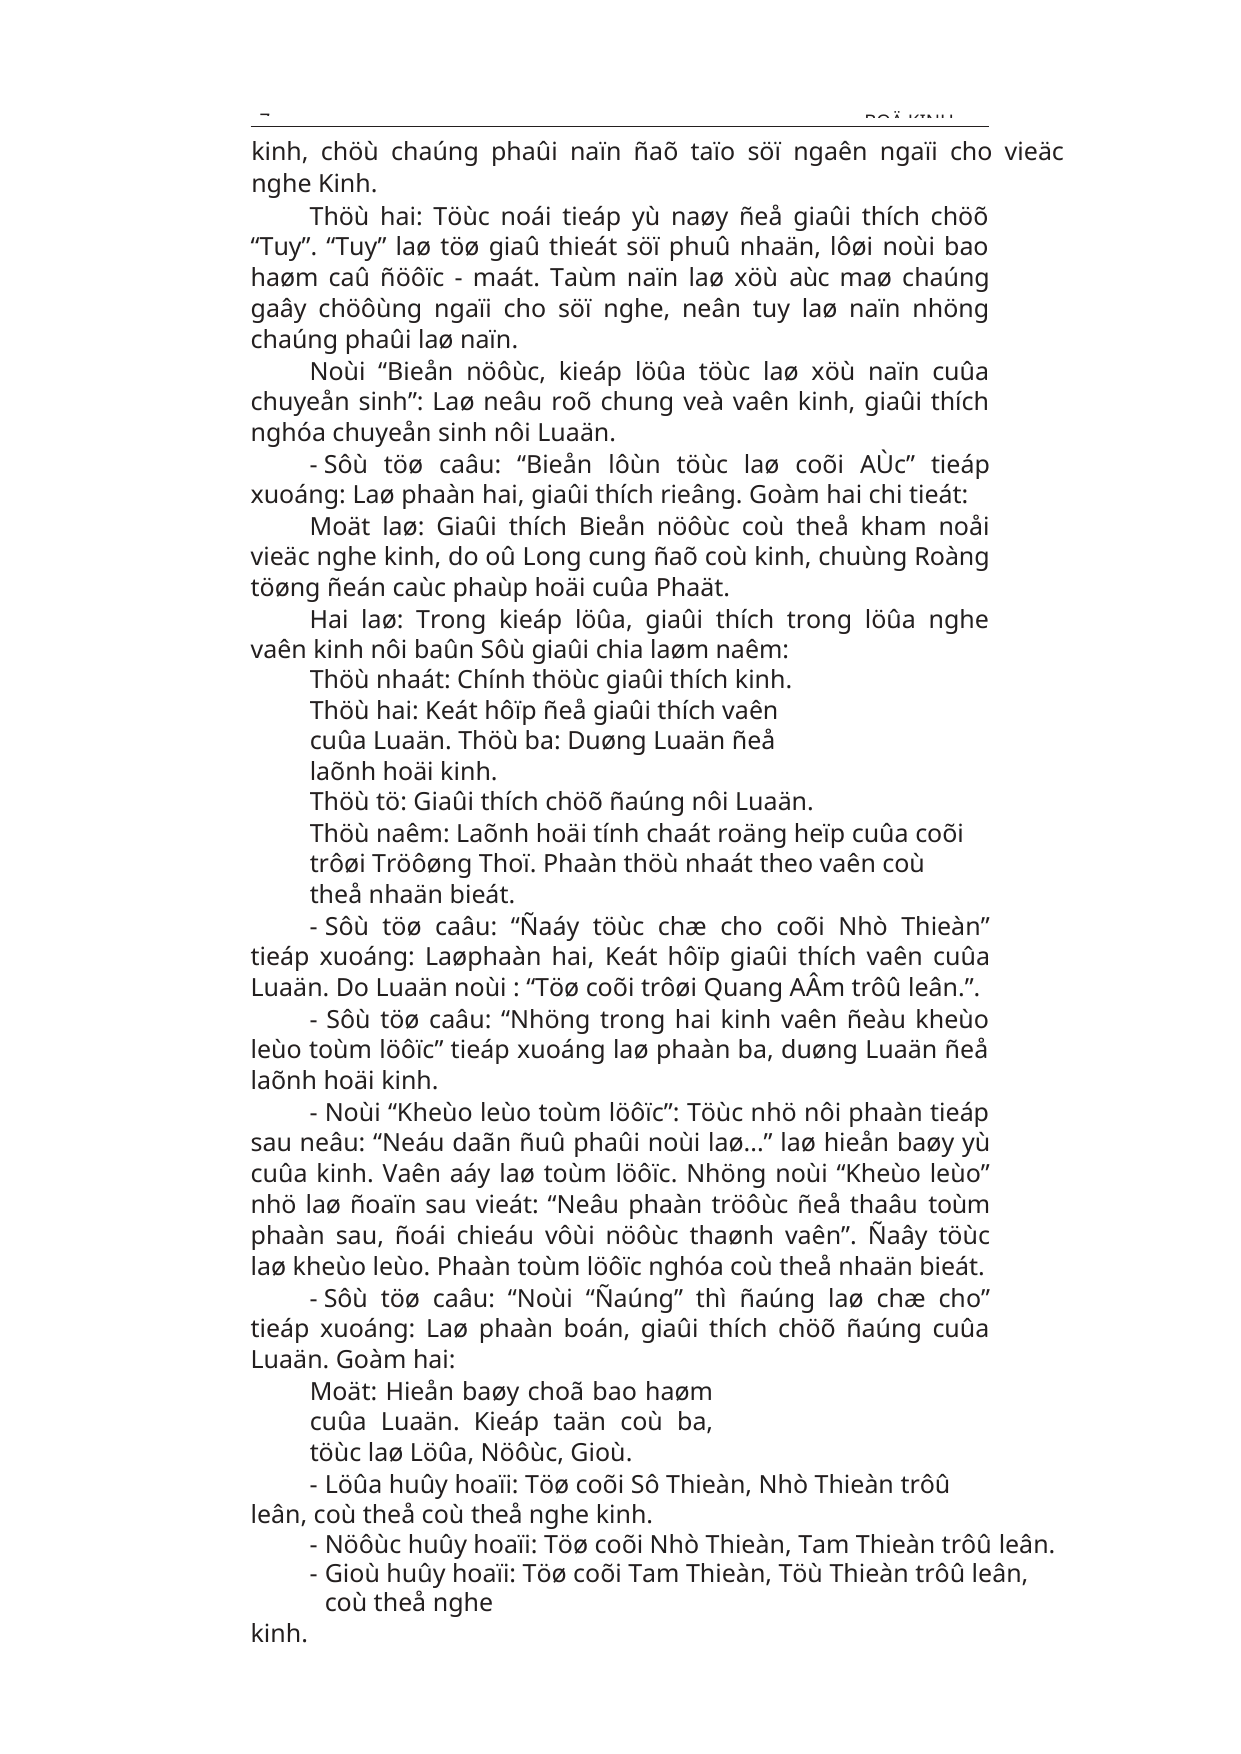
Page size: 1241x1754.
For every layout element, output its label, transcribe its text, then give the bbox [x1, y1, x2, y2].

list Löûa huûy hoaïi: Töø coõi Sô Thieàn, Nhò Thieàn trôû leân, coù theå coù theå nghe kinh. [250, 1469, 990, 1531]
list Sôù töø caâu: “Noùi “Ñaúng” thì ñaúng laø chæ cho” tieáp xuoáng: Laø phaàn boán, giaûi thích chöõ ñaúng cuûa Luaän. Goàm hai: [250, 1283, 990, 1376]
text Moät: Hieån baøy choã bao haøm cuûa Luaän. Kieáp taän coù ba, töùc laø Löûa, Nöôùc, Gioù. [309, 1376, 713, 1469]
text Moät laø: Giaûi thích Bieån nöôùc coù theå kham noåi vieäc nghe kinh, do oû Long cung ñaõ coù kinh, chuùng Roàng töøng ñeán caùc phaùp hoäi cuûa Phaät. [250, 511, 990, 604]
text Thöù tö: Giaûi thích chöõ ñaúng nôi Luaän. [309, 788, 1065, 817]
list Noùi “Kheùo leùo toùm löôïc”: Töùc nhö nôi phaàn tieáp sau neâu: “Neáu daãn ñuû phaûi noùi laø...” laø hieån baøy yù cuûa kinh. Vaên aáy laø toùm löôïc. Nhöng noùi “Kheùo leùo” nhö laø ñoaïn sau vieát: “Neâu phaàn tröôùc ñeå thaâu toùm phaàn sau, ñoái chieáu vôùi nöôùc thaønh vaên”. Ñaây töùc laø kheùo leùo. Phaàn toùm löôïc nghóa coù theå nhaän bieát. [250, 1097, 990, 1283]
text kinh. [250, 1617, 1065, 1649]
list Gioù huûy hoaïi: Töø coõi Tam Thieàn, Töù Thieàn trôû leân, coù theå nghe [309, 1559, 1065, 1617]
text Thöù hai: Töùc noái tieáp yù naøy ñeå giaûi thích chöõ “Tuy”. “Tuy” laø töø giaû thieát söï phuû nhaän, lôøi noùi bao haøm caû ñöôïc - maát. Taùm naïn laø xöù aùc maø chaúng gaây chöôùng ngaïi cho söï nghe, neân tuy laø naïn nhöng chaúng phaûi laø naïn. [250, 201, 990, 356]
list Sôù töø caâu: “Bieån lôùn töùc laø coõi AÙc” tieáp xuoáng: Laø phaàn hai, giaûi thích rieâng. Goàm hai chi tieát: [250, 449, 990, 511]
text Thöù naêm: Laõnh hoäi tính chaát roäng heïp cuûa coõi trôøi Tröôøng Thoï. Phaàn thöù nhaát theo vaên coù theå nhaän bieát. [309, 818, 970, 911]
text Thöù hai: Keát hôïp ñeå giaûi thích vaên cuûa Luaän. Thöù ba: Duøng Luaän ñeå laõnh hoäi kinh. [309, 695, 781, 788]
text Hai laø: Trong kieáp löûa, giaûi thích trong löûa nghe vaên kinh nôi baûn Sôù giaûi chia laøm naêm: [250, 604, 990, 666]
list Sôù töø caâu: “Nhöng trong hai kinh vaên ñeàu kheùo leùo toùm löôïc” tieáp xuoáng laø phaàn ba, duøng Luaän ñeå laõnh hoäi kinh. [250, 1004, 990, 1097]
text kinh, chöù chaúng phaûi naïn ñaõ taïo söï ngaên ngaïi cho vieäc nghe Kinh. [251, 134, 1065, 199]
list Sôù töø caâu: “Ñaáy töùc chæ cho coõi Nhò Thieàn” tieáp xuoáng: Laøphaàn hai, Keát hôïp giaûi thích vaên cuûa Luaän. Do Luaän noùi : “Töø coõi trôøi Quang AÂm trôû leân.”. [250, 911, 990, 1004]
text Thöù nhaát: Chính thöùc giaûi thích kinh. [309, 666, 1065, 694]
text Noùi “Bieån nöôùc, kieáp löûa töùc laø xöù naïn cuûa chuyeån sinh”: Laø neâu roõ chung veà vaên kinh, giaûi thích nghóa chuyeån sinh nôi Luaän. [250, 356, 990, 449]
list Nöôùc huûy hoaïi: Töø coõi Nhò Thieàn, Tam Thieàn trôû leân. [309, 1531, 1065, 1559]
